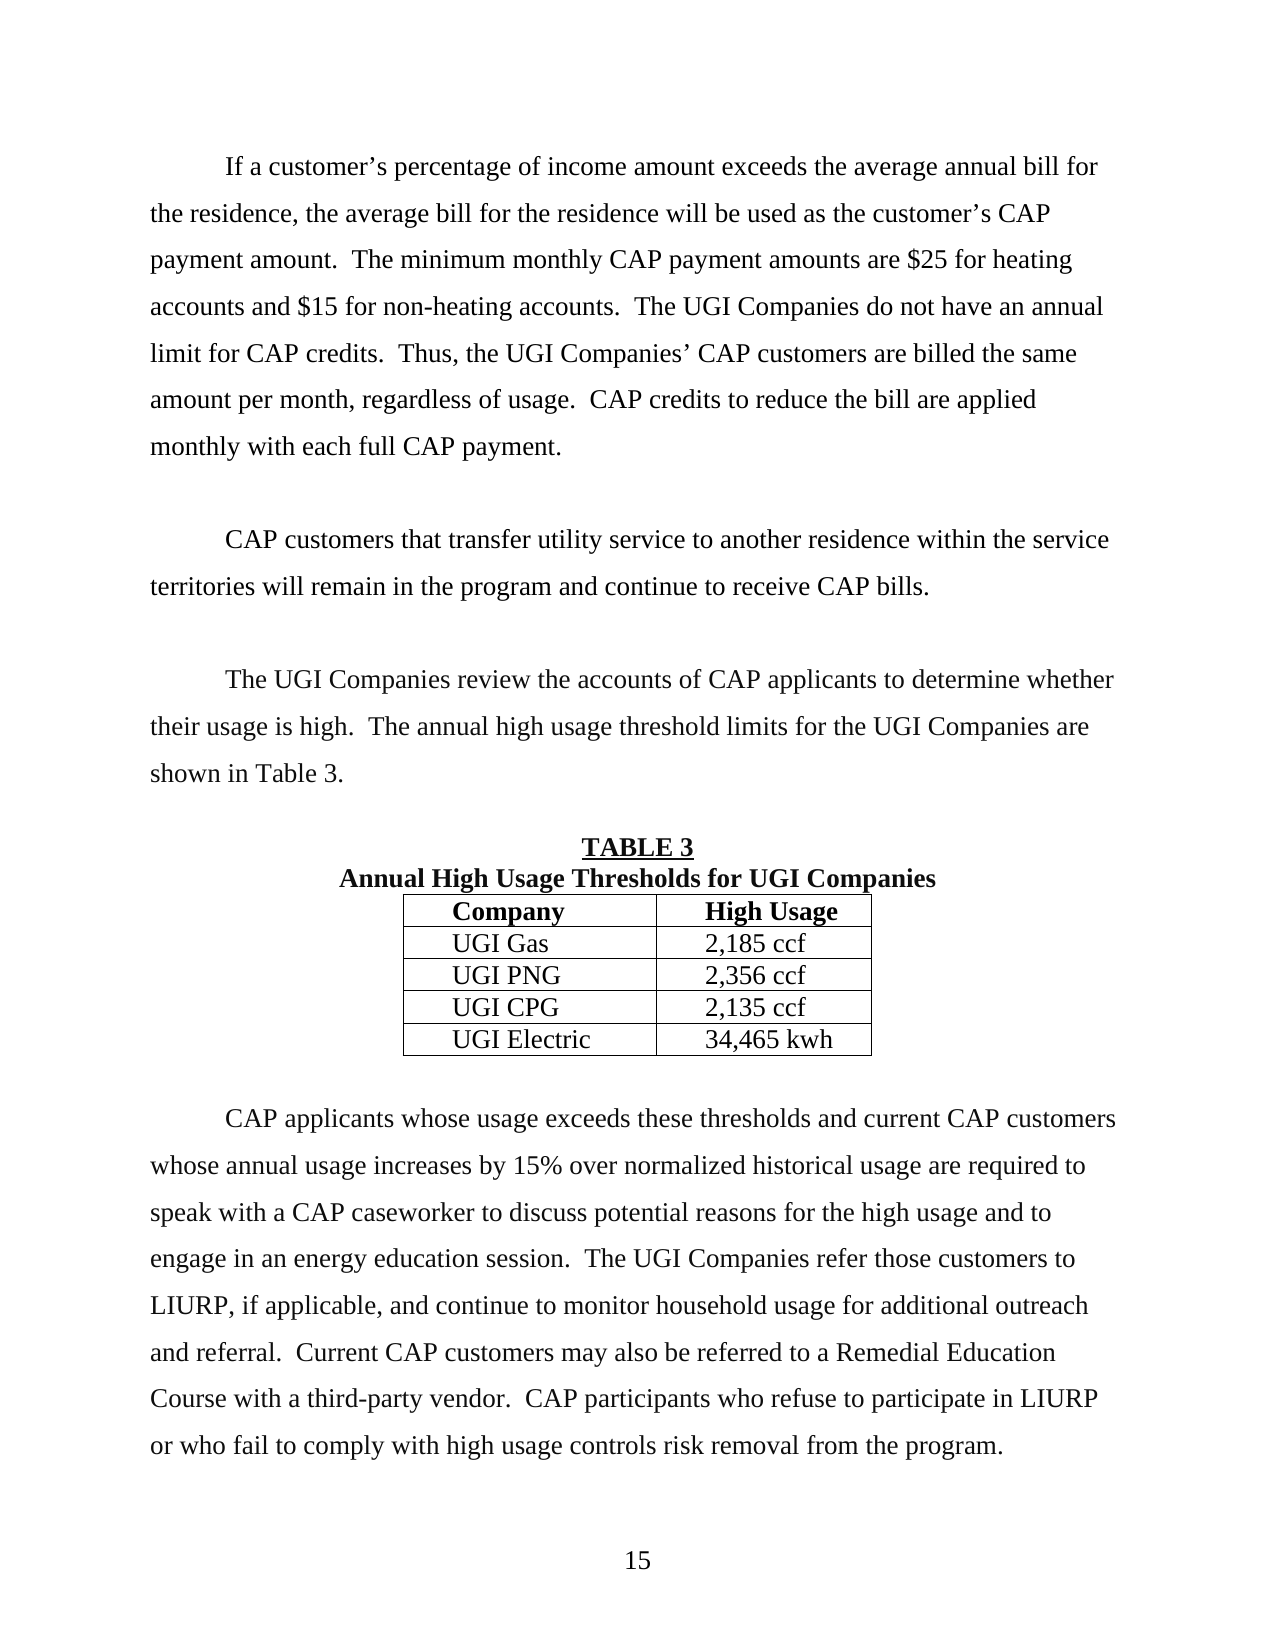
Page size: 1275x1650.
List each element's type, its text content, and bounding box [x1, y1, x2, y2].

text TABLE 3 [150, 831, 1125, 862]
text CAP applicants whose usage exceeds these thresholds and current CAP customers whose annual usage increases by 15% over normalized historical usage are required to speak with a CAP caseworker to discuss potential reasons for the high usage and to engage in an energy education session. The UGI Companies refer those customers to LIURP, if applicable, and continue to monitor household usage for additional outreach and referral. Current CAP customers may also be referred to a Remedial Education Course with a third-party vendor. CAP participants who refuse to participate in LIURP or who fail to comply with high usage controls risk removal from the program. [150, 1102, 1125, 1460]
text CAP customers that transfer utility service to another residence within the service territories will remain in the program and continue to receive CAP bills. [150, 523, 1125, 601]
text The UGI Companies review the accounts of CAP applicants to determine whether their usage is high. The annual high usage threshold limits for the UGI Companies are shown in Table 3. [150, 663, 1125, 788]
table_cell UGI Electric [404, 1024, 656, 1054]
table_cell UGI PNG [404, 959, 656, 990]
table_cell UGI Gas [404, 927, 656, 958]
table_cell 34,465 kwh [657, 1024, 871, 1054]
table_cell UGI CPG [404, 991, 656, 1022]
text Annual High Usage Thresholds for UGI Companies [150, 862, 1125, 894]
table_header Company [404, 895, 656, 926]
table_cell 2,356 ccf [657, 959, 871, 990]
text If a customer’s percentage of income amount exceeds the average annual bill for the residence, the average bill for the residence will be used as the customer’s CAP payment amount. The minimum monthly CAP payment amounts are $25 for heating accounts and $15 for non-heating accounts. The UGI Companies do not have an annual limit for CAP credits. Thus, the UGI Companies’ CAP customers are billed the same amount per month, regardless of usage. CAP credits to reduce the bill are applied monthly with each full CAP payment. [150, 150, 1125, 461]
table_cell 2,135 ccf [657, 991, 871, 1022]
table_header High Usage [657, 895, 871, 926]
table_cell 2,185 ccf [657, 927, 871, 958]
